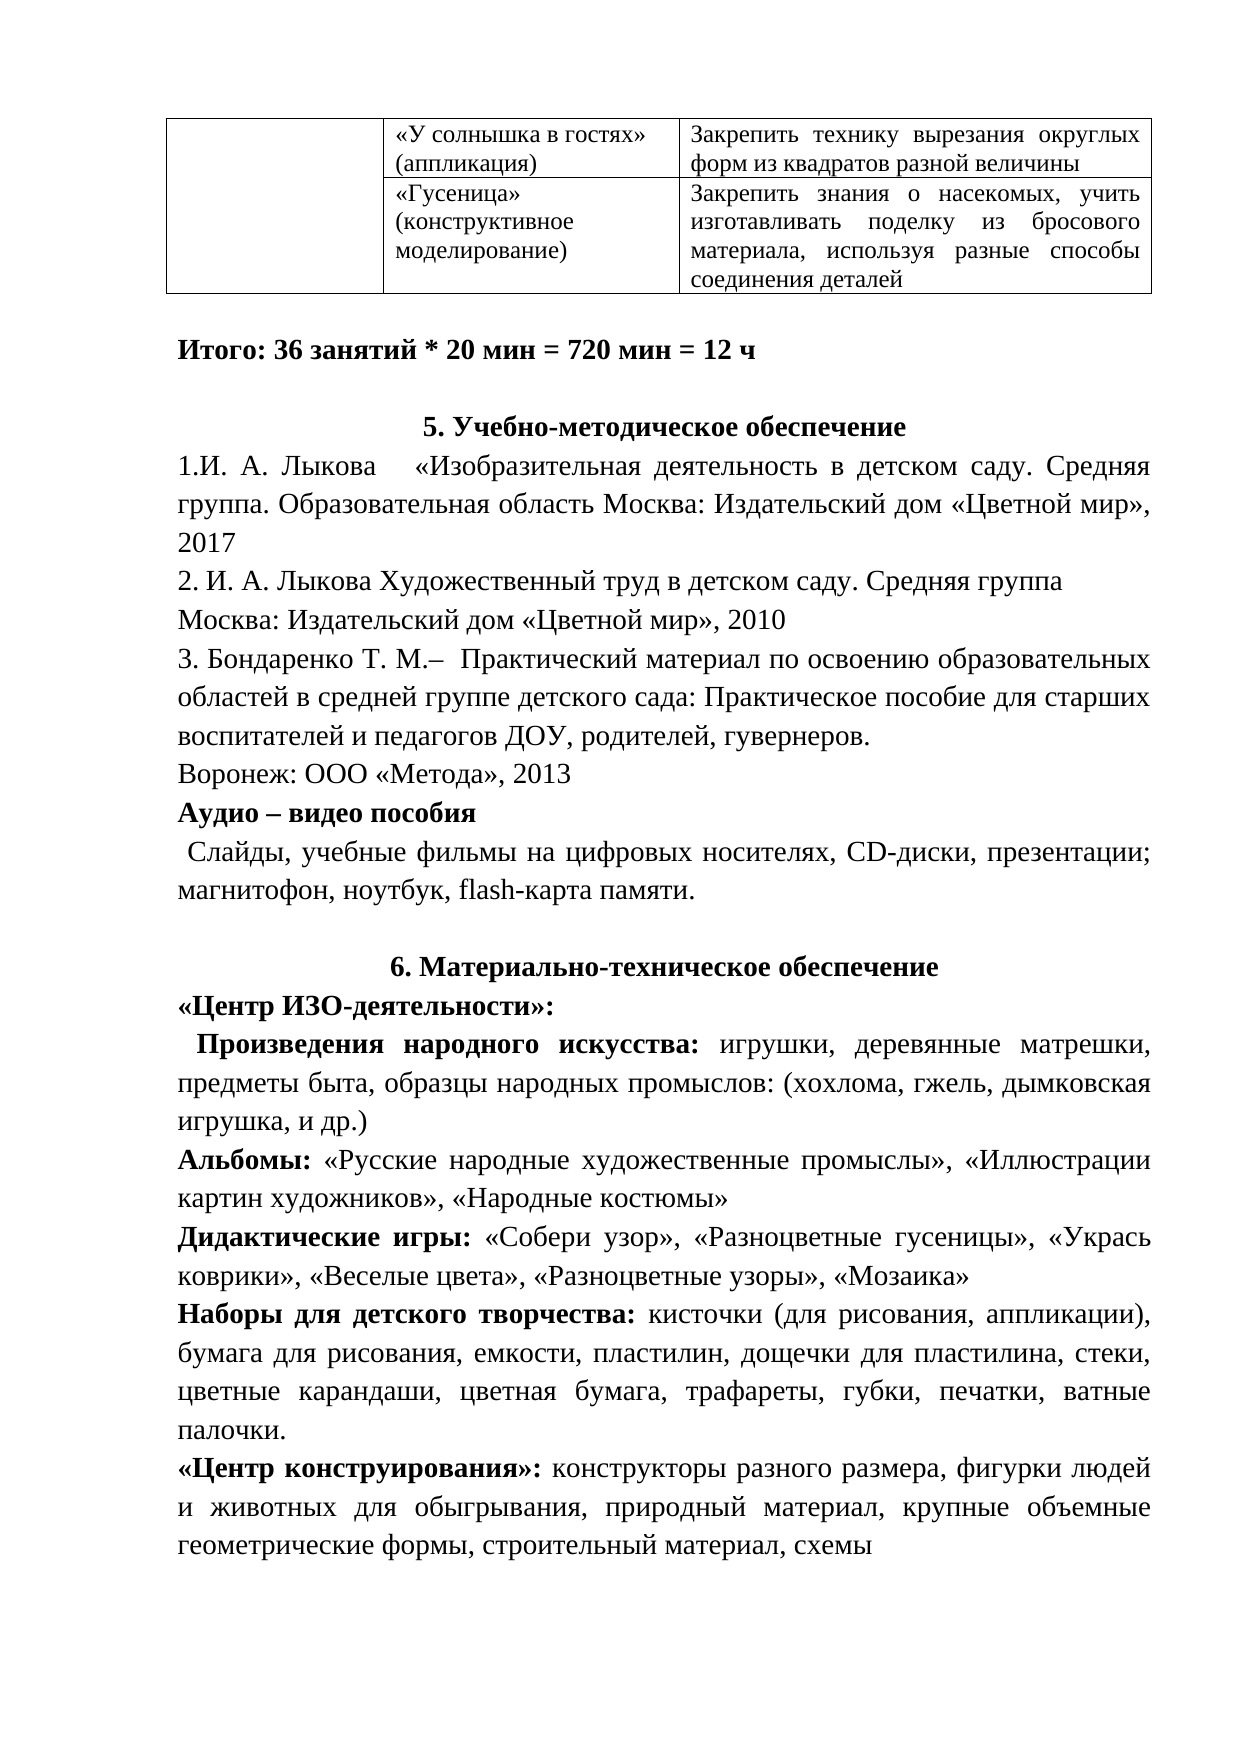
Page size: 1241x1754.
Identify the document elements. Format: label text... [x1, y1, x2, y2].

text Альбомы: «Русские народные художественные промыслы», «Иллюстрации картин художников», «Народные костюмы» [177, 1142, 1152, 1214]
text Москва: Издательский дом «Цветной мир», 2010 [177, 602, 1152, 636]
text Произведения народного искусства: игрушки, деревянные матрешки, предметы быта, образцы народных промыслов: (хохлома, гжель, дымковская игрушка, и др.) [177, 1026, 1152, 1137]
text 1.И. А. Лыкова «Изобразительная деятельность в детском саду. Средняя группа. Образовательная область Москва: Издательский дом «Цветной мир», 2017 [177, 448, 1152, 558]
text Слайды, учебные фильмы на цифровых носителях, CD-диски, презентации; магнитофон, ноутбук, flash-карта памяти. [177, 834, 1152, 906]
text Итого: 36 занятий * 20 мин = 720 мин = 12 ч [177, 332, 1152, 366]
table_cell «У солнышка в гостях» (аппликация) [384, 119, 679, 177]
text Воронеж: ООО «Метода», 2013 [177, 757, 1152, 790]
text Дидактические игры: «Собери узор», «Разноцветные гусеницы», «Укрась коврики», «Веселые цвета», «Разноцветные узоры», «Мозаика» [177, 1219, 1152, 1291]
text Наборы для детского творчества: кисточки (для рисования, аппликации), бумага для рисования, емкости, пластилин, дощечки для пластилина, стеки, цветные карандаши, цветная бумага, трафареты, губки, печатки, ватные палочки. [177, 1296, 1152, 1445]
text Аудио – видео пособия [177, 795, 1152, 829]
text «Центр конструирования»: конструкторы разного размера, фигурки людей и животных для обыгрывания, природный материал, крупные объемные геометрические формы, строительный материал, схемы [177, 1450, 1152, 1561]
table_cell Закрепить знания о насекомых, учить изготавливать поделку из бросового материала, используя разные способы соединения деталей [680, 178, 1151, 293]
text 6. Материально-техническое обеспечение [177, 949, 1152, 983]
text «Центр ИЗО-деятельности»: [177, 988, 1152, 1021]
table_cell «Гусеница» (конструктивное моделирование) [384, 178, 679, 293]
text 2. И. А. Лыкова Художественный труд в детском саду. Средняя группа [177, 563, 1152, 597]
table_cell Закрепить технику вырезания округлых форм из квадратов разной величины [680, 119, 1151, 177]
text 5. Учебно-методическое обеспечение [177, 409, 1152, 443]
text 3. Бондаренко Т. М.– Практический материал по освоению образовательных областей в средней группе детского сада: Практическое пособие для старших воспитателей и педагогов ДОУ, родителей, гувернеров. [177, 641, 1152, 752]
